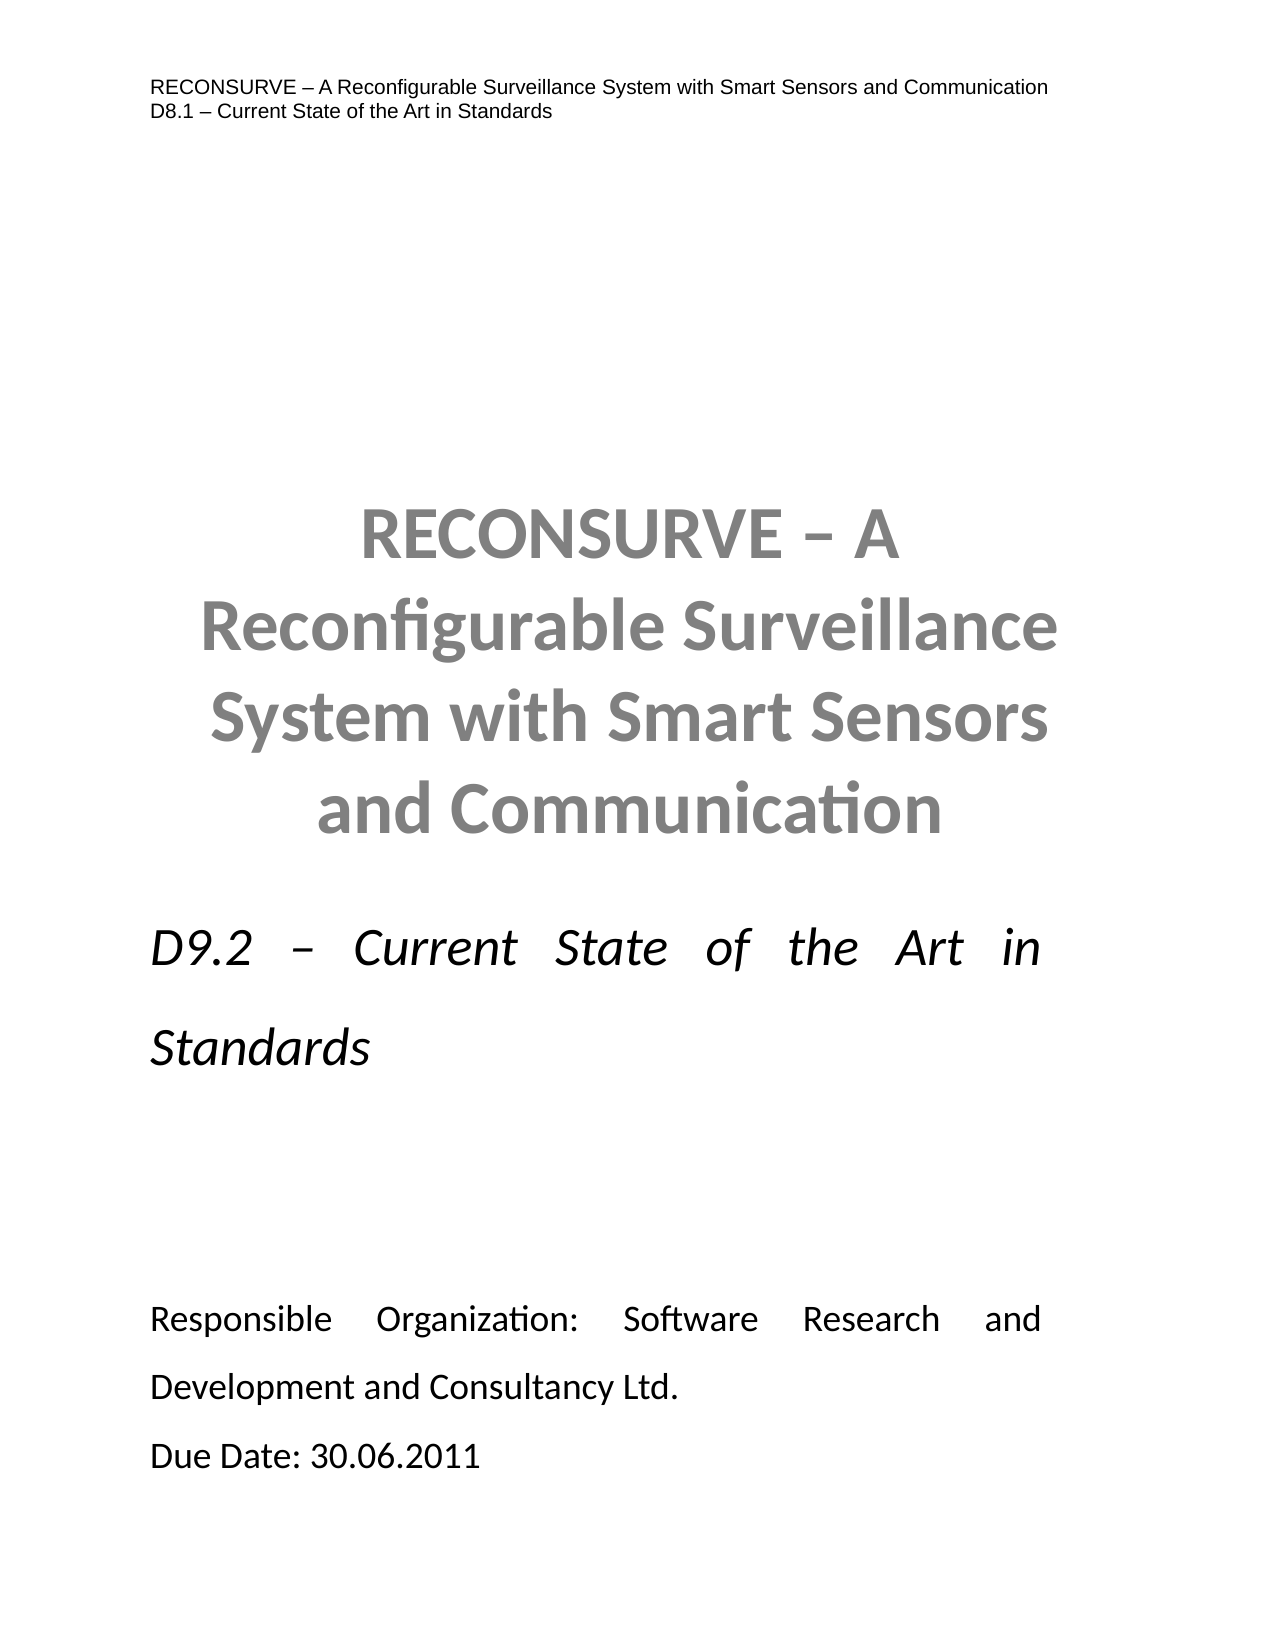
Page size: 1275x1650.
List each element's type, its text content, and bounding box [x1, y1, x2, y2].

text Responsible Organization: Software Research and Development and Consultancy Ltd. [150, 1294, 1042, 1409]
text RECONSURVE – A Reconfigurable Surveillance System with Smart Sensors and Communication [150, 486, 1110, 852]
text D9.2 – Current State of the Art in Standards [150, 913, 1042, 1078]
text Due Date: 30.06.2011 [150, 1432, 1042, 1478]
